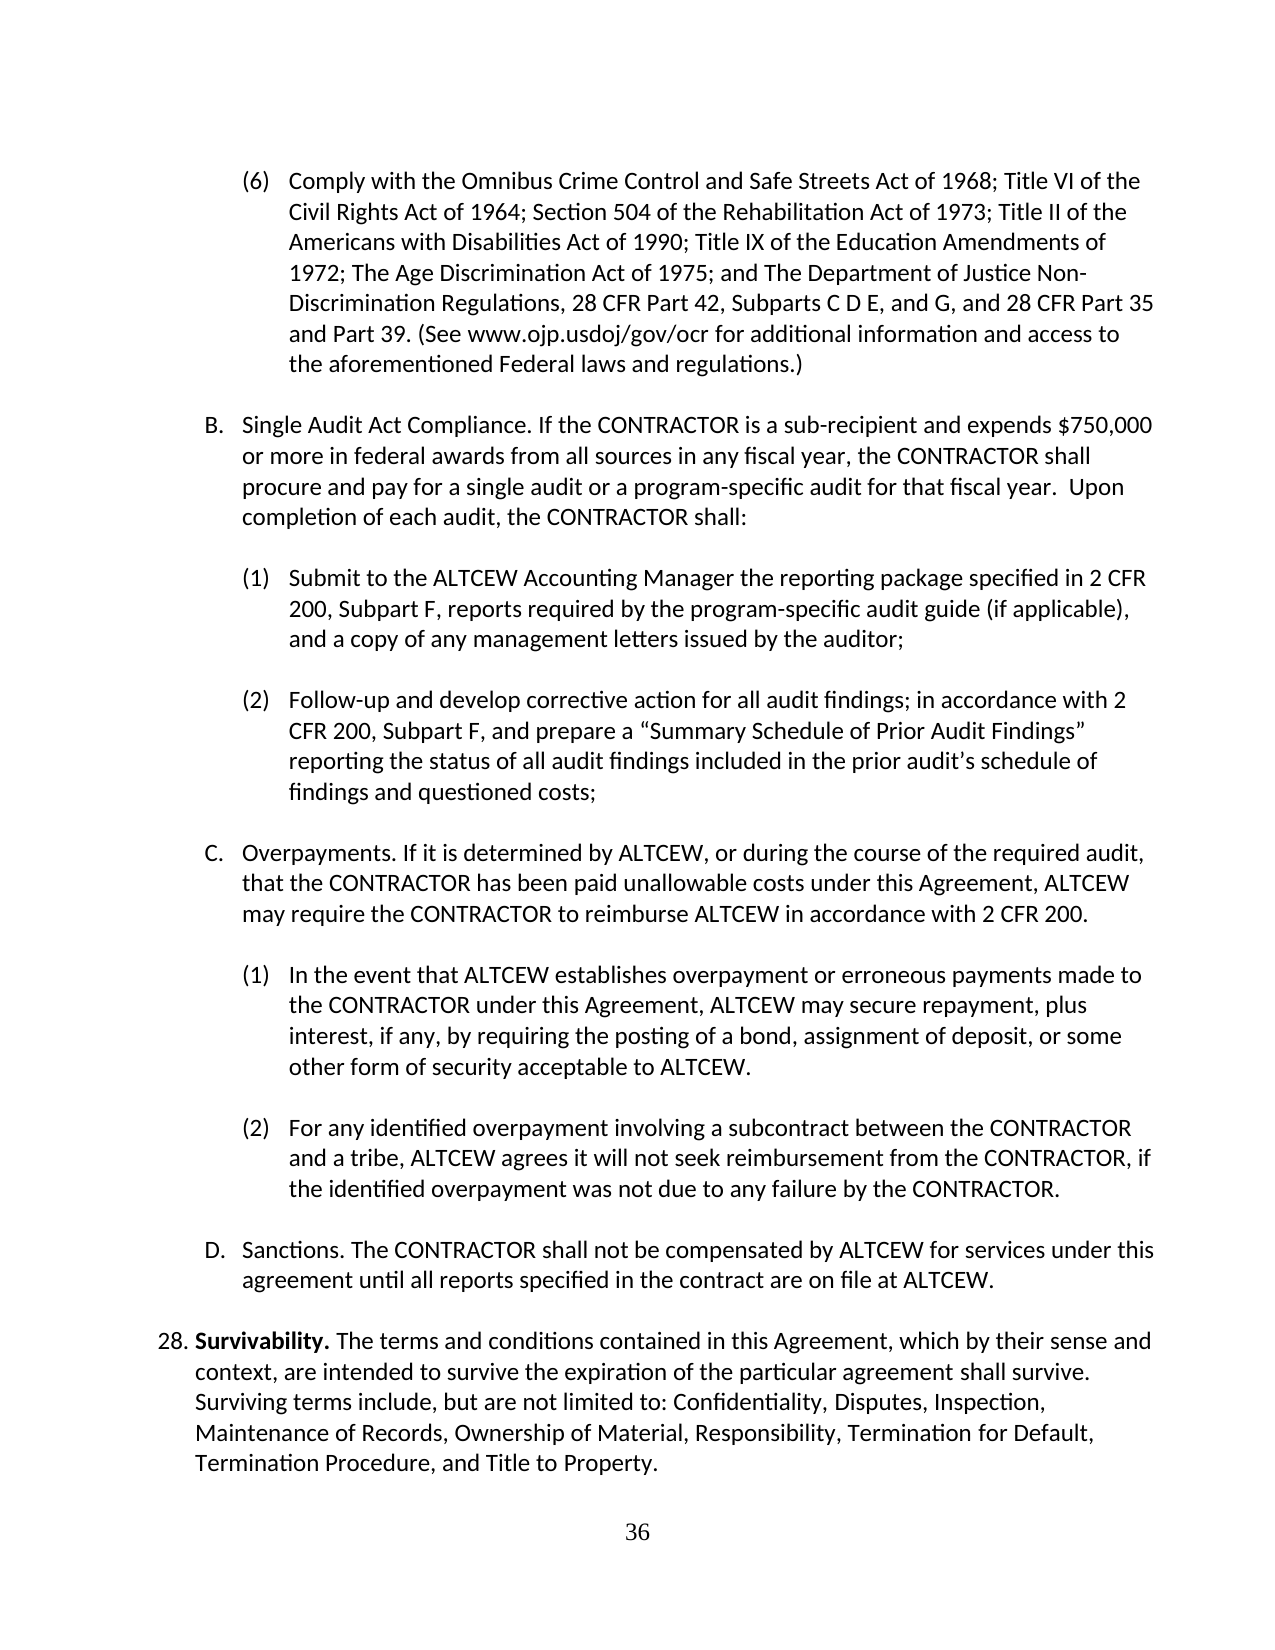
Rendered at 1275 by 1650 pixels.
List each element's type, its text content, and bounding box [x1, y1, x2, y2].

list For any identified overpayment involving a subcontract between the CONTRACTOR and a tribe, ALTCEW agrees it will not seek reimbursement from the CONTRACTOR, if the identified overpayment was not due to any failure by the CONTRACTOR. [242, 1112, 1155, 1203]
list Survivability. The terms and conditions contained in this Agreement, which by their sense and context, are intended to survive the expiration of the particular agreement shall survive. Surviving terms include, but are not limited to: Confidentiality, Disputes, Inspection, Maintenance of Records, Ownership of Material, Responsibility, Termination for Default, Termination Procedure, and Title to Property. [157, 1325, 1155, 1478]
list Sanctions. The CONTRACTOR shall not be compensated by ALTCEW for services under this agreement until all reports specified in the contract are on file at ALTCEW. [204, 1234, 1155, 1295]
list Overpayments. If it is determined by ALTCEW, or during the course of the required audit, that the CONTRACTOR has been paid unallowable costs under this Agreement, ALTCEW may require the CONTRACTOR to reimburse ALTCEW in accordance with 2 CFR 200. [204, 837, 1155, 928]
list Submit to the ALTCEW Accounting Manager the reporting package specified in 2 CFR 200, Subpart F, reports required by the program-specific audit guide (if applicable), and a copy of any management letters issued by the auditor; [242, 562, 1155, 654]
list Comply with the Omnibus Crime Control and Safe Streets Act of 1968; Title VI of the Civil Rights Act of 1964; Section 504 of the Rehabilitation Act of 1973; Title II of the Americans with Disabilities Act of 1990; Title IX of the Education Amendments of 1972; The Age Discrimination Act of 1975; and The Department of Justice Non- Discrimination Regulations, 28 CFR Part 42, Subparts C D E, and G, and 28 CFR Part 35 and Part 39. (See www.ojp.usdoj/gov/ocr for additional information and access to the aforementioned Federal laws and regulations.) [242, 166, 1155, 379]
list In the event that ALTCEW establishes overpayment or erroneous payments made to the CONTRACTOR under this Agreement, ALTCEW may secure repayment, plus interest, if any, by requiring the posting of a bond, assignment of deposit, or some other form of security acceptable to ALTCEW. [242, 959, 1155, 1081]
list Single Audit Act Compliance. If the CONTRACTOR is a sub-recipient and expends $750,000 or more in federal awards from all sources in any fiscal year, the CONTRACTOR shall procure and pay for a single audit or a program-specific audit for that fiscal year. Upon completion of each audit, the CONTRACTOR shall: [204, 410, 1155, 532]
list Follow-up and develop corrective action for all audit findings; in accordance with 2 CFR 200, Subpart F, and prepare a “Summary Schedule of Prior Audit Findings” reporting the status of all audit findings included in the prior audit’s schedule of findings and questioned costs; [242, 684, 1155, 806]
